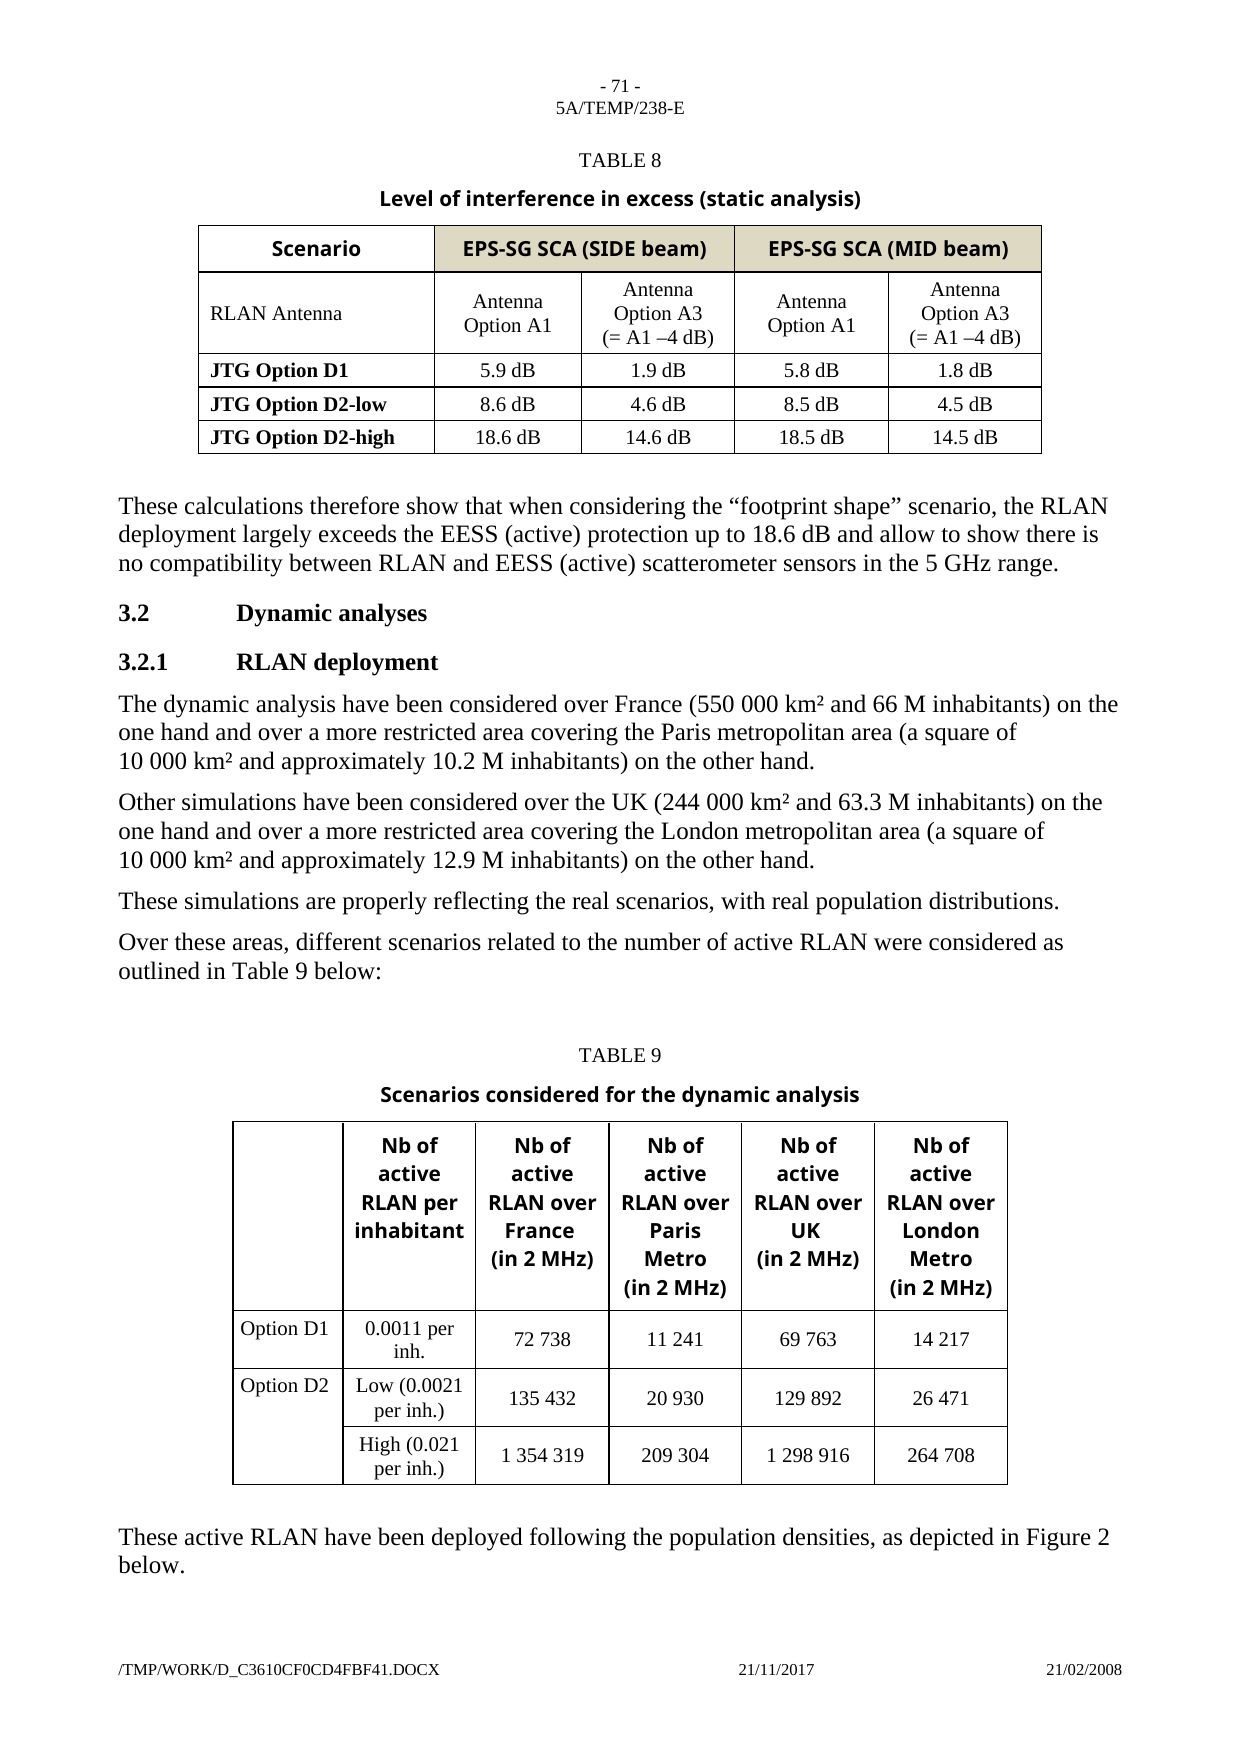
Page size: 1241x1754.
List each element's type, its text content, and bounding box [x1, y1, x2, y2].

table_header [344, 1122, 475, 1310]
text Other simulations have been considered over the UK (244 000 km² and 63.3 M inhabitants) on the one hand and over a more restricted area covering the London metropolitan area (a square of 10 000 km² and approximately 12.9 M inhabitants) on the other hand. [118, 787, 1122, 874]
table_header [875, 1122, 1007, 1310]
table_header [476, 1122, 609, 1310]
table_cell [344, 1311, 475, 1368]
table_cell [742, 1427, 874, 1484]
text These calculations therefore show that when considering the “footprint shape” scenario, the RLAN deployment largely exceeds the EESS (active) protection up to 18.6 dB and allow to show there is no compatibility between RLAN and EESS (active) scatterometer sensors in the 5 GHz range. [118, 491, 1122, 577]
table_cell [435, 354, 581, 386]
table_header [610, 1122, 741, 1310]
subtitle 3.2 Dynamic analyses [118, 598, 1122, 627]
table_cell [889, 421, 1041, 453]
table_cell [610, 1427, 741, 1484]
text Over these areas, different scenarios related to the number of active RLAN were considered as outlined in Table 9 below: [118, 927, 1122, 985]
text Table 9 [118, 1043, 1122, 1067]
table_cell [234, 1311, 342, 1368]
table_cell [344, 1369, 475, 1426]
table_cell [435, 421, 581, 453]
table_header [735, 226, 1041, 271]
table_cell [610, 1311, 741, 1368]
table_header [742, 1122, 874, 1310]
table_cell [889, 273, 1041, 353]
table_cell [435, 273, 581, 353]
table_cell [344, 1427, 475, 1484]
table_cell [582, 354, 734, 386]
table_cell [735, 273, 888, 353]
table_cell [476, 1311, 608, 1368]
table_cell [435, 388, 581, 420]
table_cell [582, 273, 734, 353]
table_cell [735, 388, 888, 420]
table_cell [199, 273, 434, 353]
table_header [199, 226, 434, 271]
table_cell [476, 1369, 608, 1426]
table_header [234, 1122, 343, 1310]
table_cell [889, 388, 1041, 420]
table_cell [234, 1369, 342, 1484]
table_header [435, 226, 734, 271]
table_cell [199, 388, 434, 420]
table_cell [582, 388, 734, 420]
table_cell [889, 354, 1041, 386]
text The dynamic analysis have been considered over France (550 000 km² and 66 M inhabitants) on the one hand and over a more restricted area covering the Paris metropolitan area (a square of 10 000 km² and approximately 10.2 M inhabitants) on the other hand. [118, 689, 1122, 775]
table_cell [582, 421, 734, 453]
title Scenarios considered for the dynamic analysis [118, 1080, 1122, 1108]
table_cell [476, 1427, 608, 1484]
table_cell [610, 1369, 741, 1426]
text Table 8 [118, 148, 1122, 172]
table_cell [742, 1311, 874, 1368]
text These simulations are properly reflecting the real scenarios, with real population distributions. [118, 886, 1122, 915]
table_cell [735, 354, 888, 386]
text These active RLAN have been deployed following the population densities, as depicted in Figure 2 below. [118, 1522, 1122, 1579]
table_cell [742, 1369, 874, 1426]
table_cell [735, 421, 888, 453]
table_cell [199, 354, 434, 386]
subtitle 3.2.1 RLAN deployment [118, 647, 1122, 676]
title Level of interference in excess (static analysis) [118, 184, 1122, 213]
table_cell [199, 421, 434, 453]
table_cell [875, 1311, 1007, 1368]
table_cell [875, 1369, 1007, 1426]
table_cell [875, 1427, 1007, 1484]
